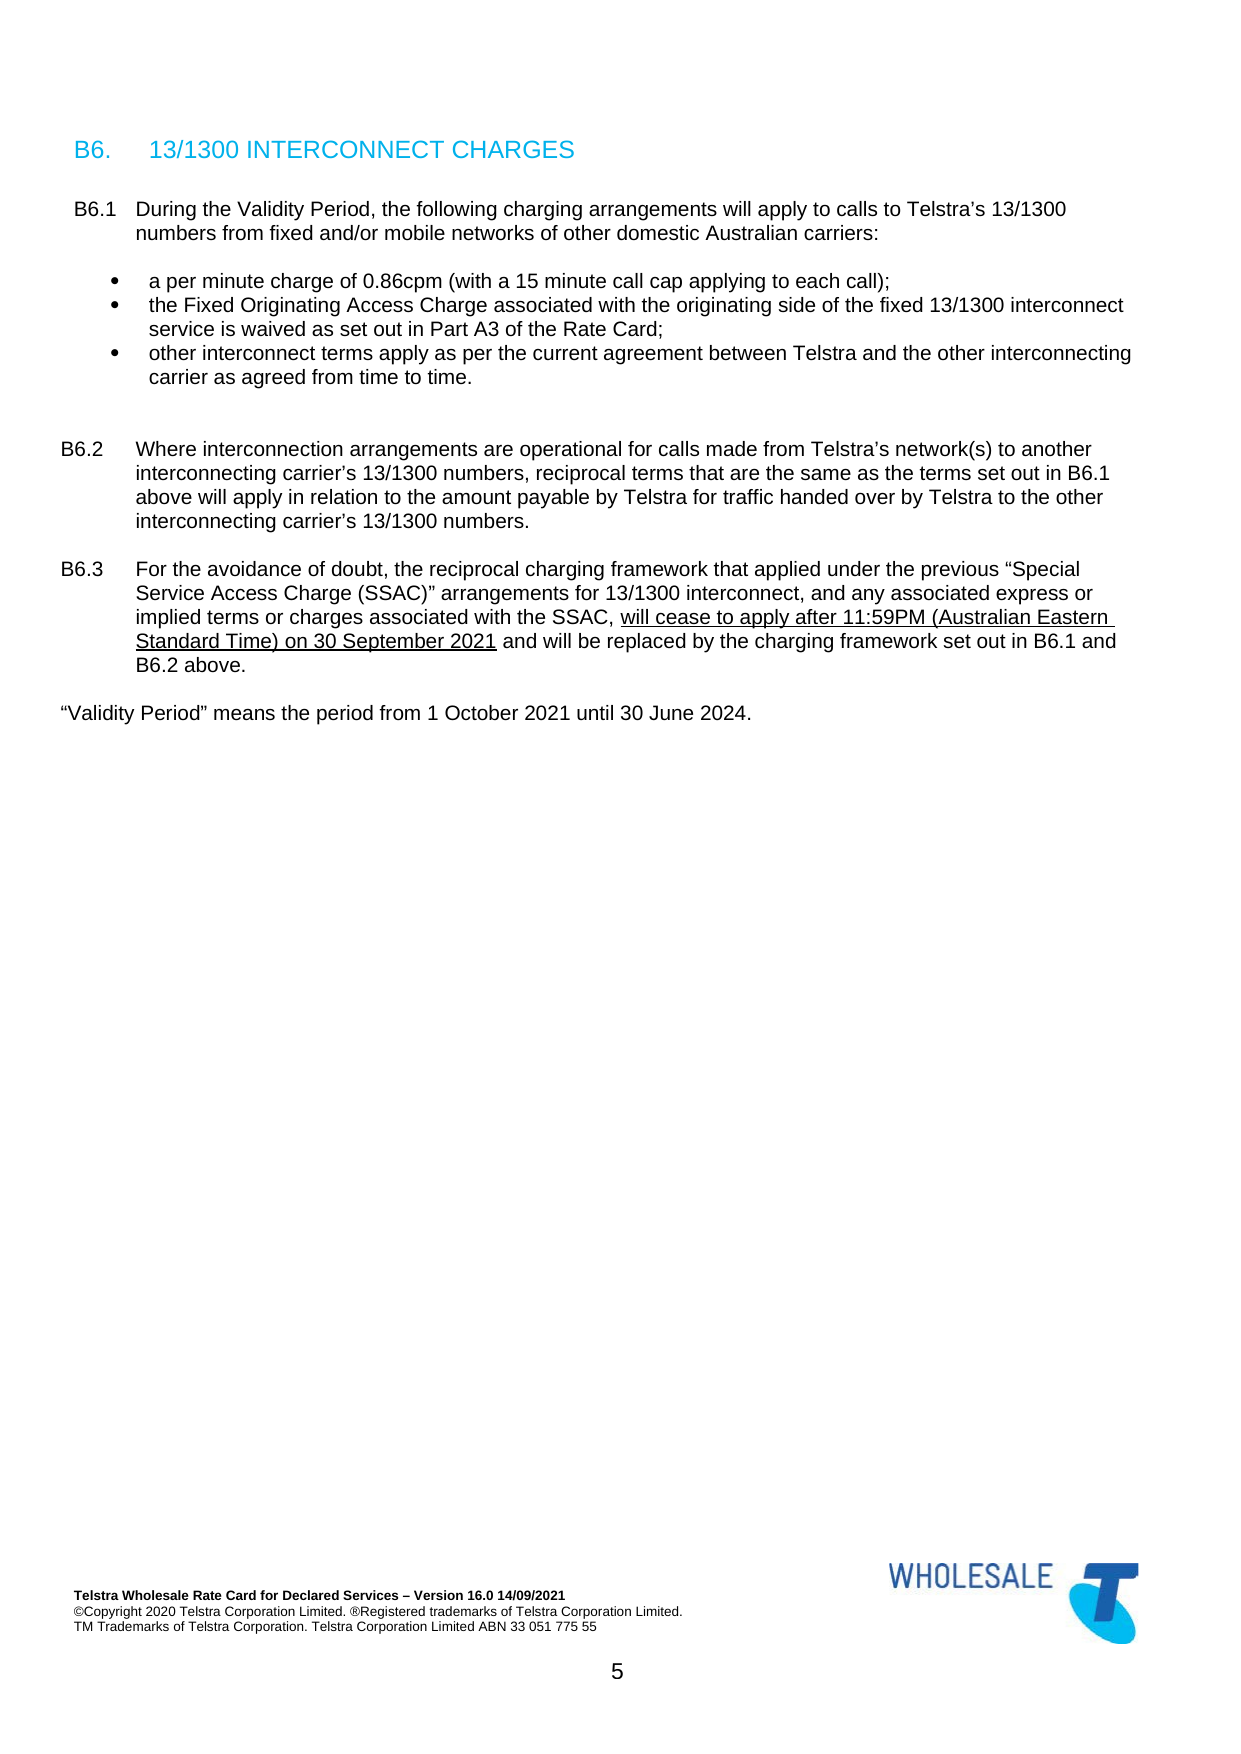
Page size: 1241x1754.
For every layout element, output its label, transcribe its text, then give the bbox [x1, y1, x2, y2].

picture [889, 1563, 1139, 1644]
list the Fixed Originating Access Charge associated with the originating side of the fixed 13/1300 interconnect service is waived as set out in Part A3 of the Rate Card; [111, 293, 1151, 341]
subtitle B6. 13/1300 INTERCONNECT CHARGES [74, 135, 1151, 163]
list a per minute charge of 0.86cpm (with a 15 minute call cap applying to each call); [111, 269, 1151, 293]
text B6.1 During the Validity Period, the following charging arrangements will apply to calls to Telstra’s 13/1300 numbers from fixed and/or mobile networks of other domestic Australian carriers: [74, 197, 1151, 245]
text B6.3 For the avoidance of doubt, the reciprocal charging framework that applied under the previous “Special Service Access Charge (SSAC)” arrangements for 13/1300 interconnect, and any associated express or implied terms or charges associated with the SSAC, will cease to apply after 11:59PM (Australian Eastern Standard Time) on 30 September 2021 and will be replaced by the charging framework set out in B6.1 and B6.2 above. [60, 557, 1151, 676]
list other interconnect terms apply as per the current agreement between Telstra and the other interconnecting carrier as agreed from time to time. [111, 341, 1151, 389]
text “Validity Period” means the period from 1 October 2021 until 30 June 2024. [60, 700, 1151, 724]
text B6.2 Where interconnection arrangements are operational for calls made from Telstra’s network(s) to another interconnecting carrier’s 13/1300 numbers, reciprocal terms that are the same as the terms set out in B6.1 above will apply in relation to the amount payable by Telstra for traffic handed over by Telstra to the other interconnecting carrier’s 13/1300 numbers. [60, 437, 1151, 533]
